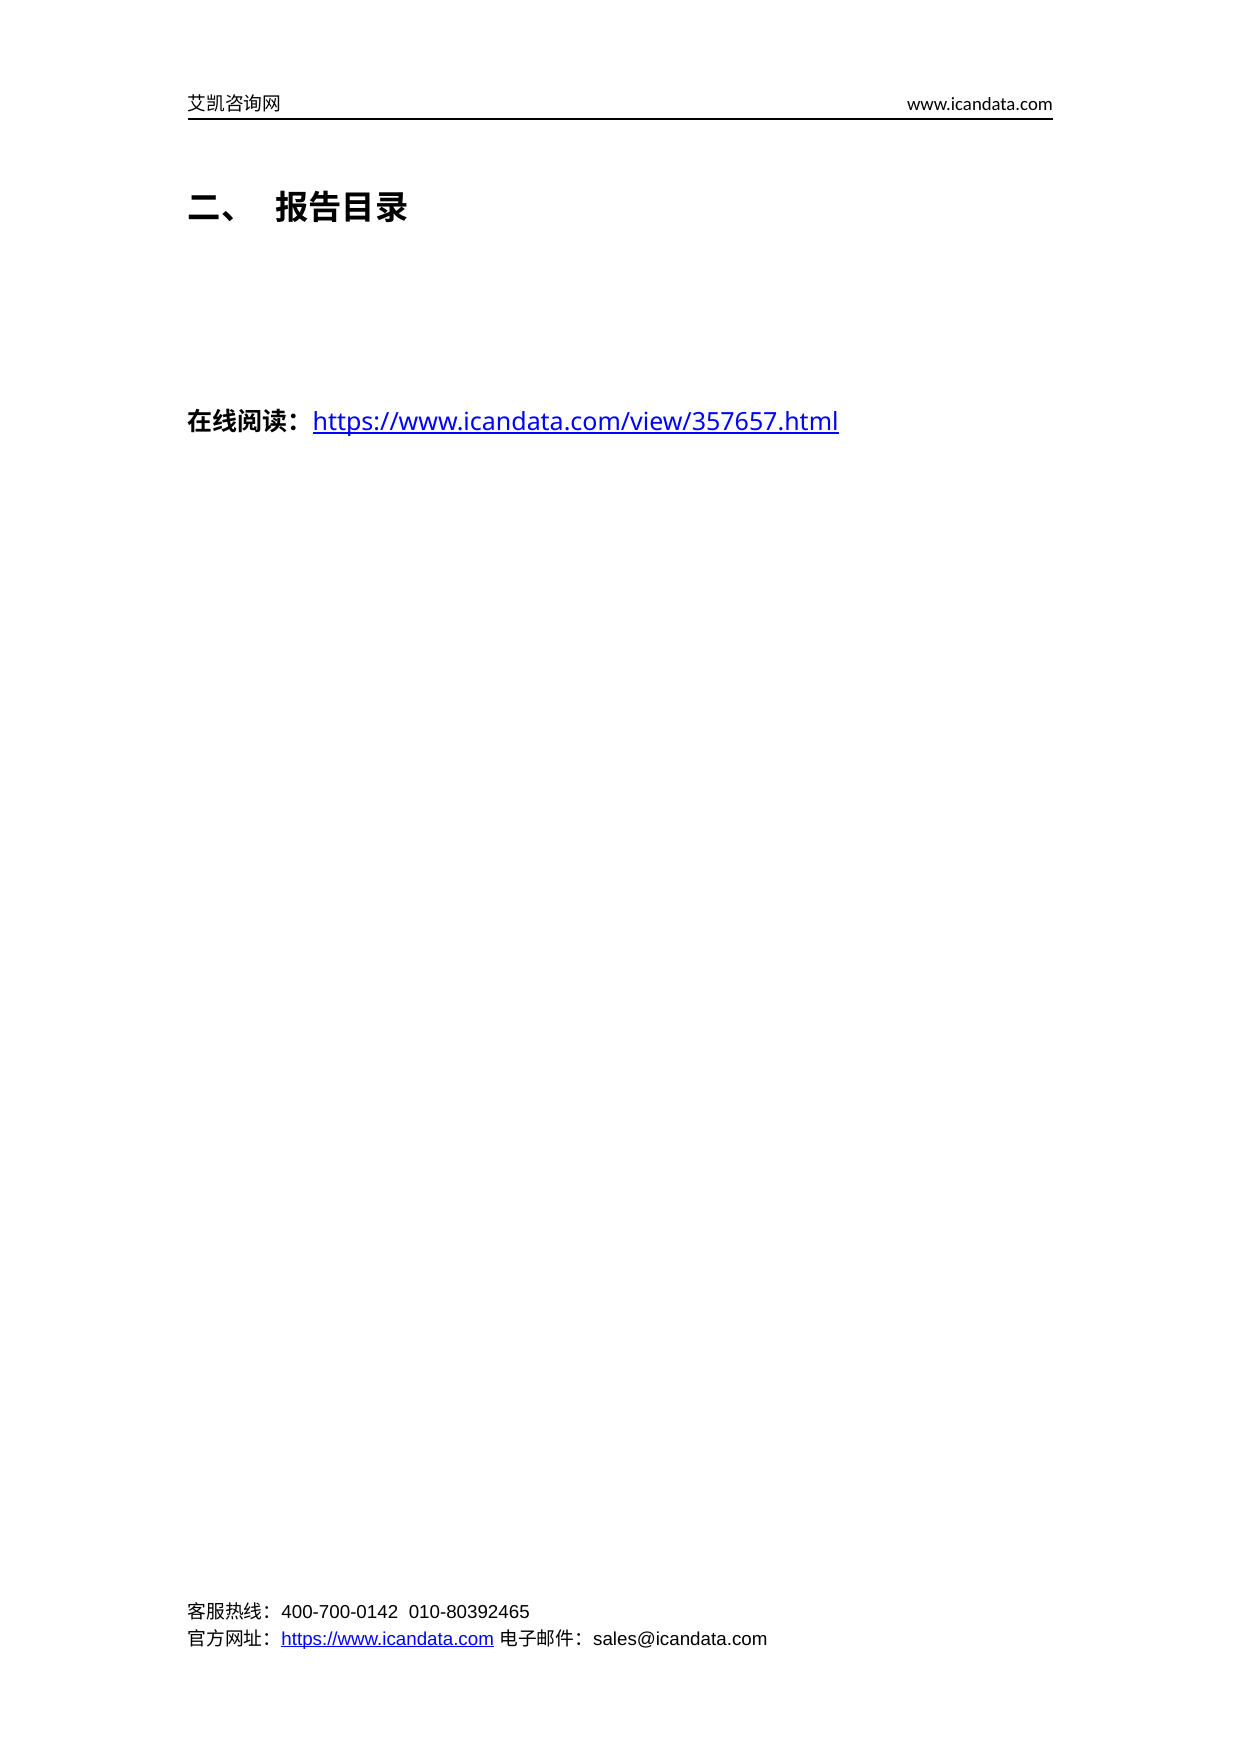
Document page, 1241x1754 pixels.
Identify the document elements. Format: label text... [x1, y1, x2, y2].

text 在线阅读：https://www.icandata.com/view/357657.html [187, 387, 1053, 452]
subtitle 报告目录 [187, 172, 1053, 237]
